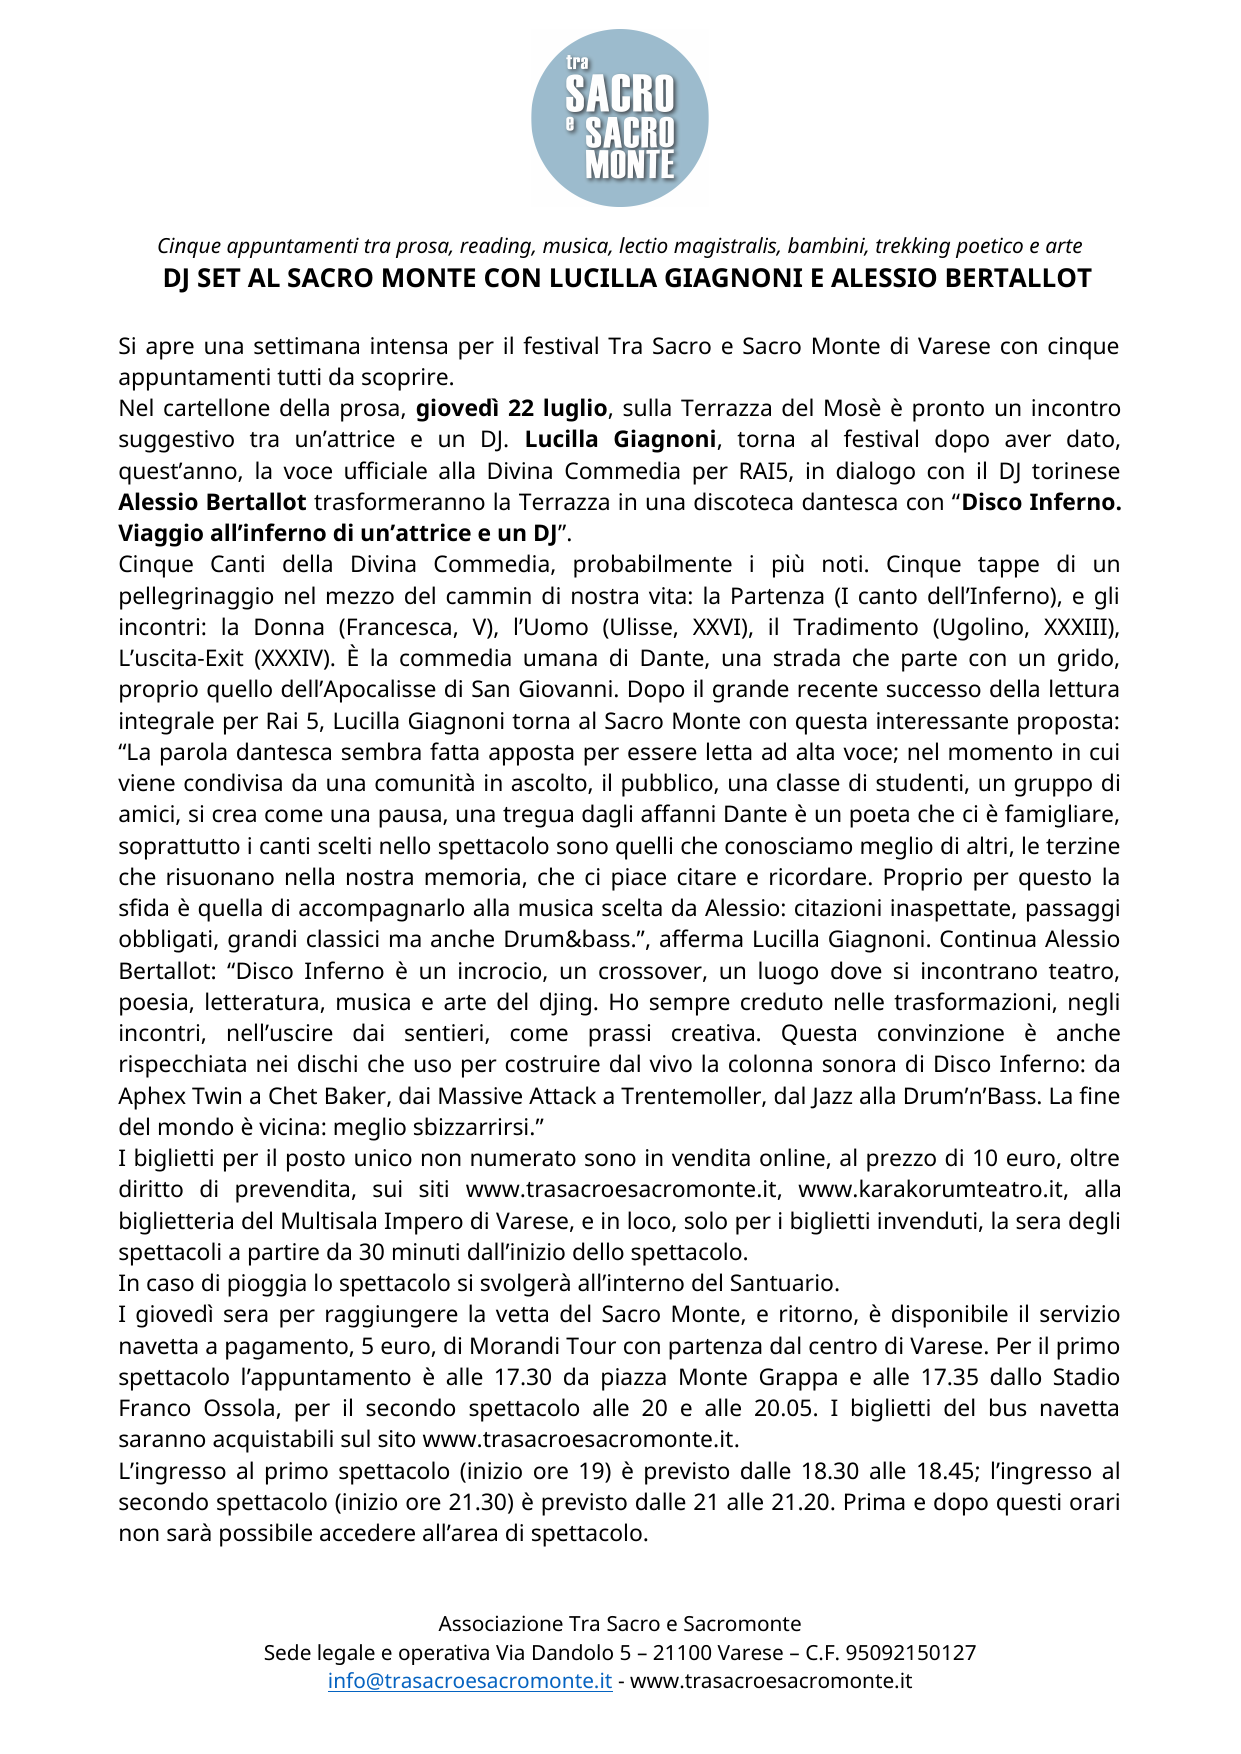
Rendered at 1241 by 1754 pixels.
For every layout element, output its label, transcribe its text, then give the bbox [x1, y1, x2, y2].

text In caso di pioggia lo spettacolo si svolgerà all’interno del Santuario. [118, 1267, 1122, 1298]
text DJ SET AL SACRO MONTE CON LUCILLA GIAGNONI E ALESSIO BERTALLOT [133, 260, 1122, 296]
text I giovedì sera per raggiungere la vetta del Sacro Monte, e ritorno, è disponibile il servizio navetta a pagamento, 5 euro, di Morandi Tour con partenza dal centro di Varese. Per il primo spettacolo l’appuntamento è alle 17.30 da piazza Monte Grappa e alle 17.35 dallo Stadio Franco Ossola, per il secondo spettacolo alle 20 e alle 20.05. I biglietti del bus navetta saranno acquistabili sul sito www.trasacroesacromonte.it. [118, 1298, 1122, 1455]
text I biglietti per il posto unico non numerato sono in vendita online, al prezzo di 10 euro, oltre diritto di prevendita, sui siti www.trasacroesacromonte.it, www.karakorumteatro.it, alla biglietteria del Multisala Impero di Varese, e in loco, solo per i biglietti invenduti, la sera degli spettacoli a partire da 30 minuti dall’inizio dello spettacolo. [118, 1142, 1122, 1267]
text Cinque appuntamenti tra prosa, reading, musica, lectio magistralis, bambini, trekking poetico e arte [118, 118, 1122, 260]
picture [531, 29, 709, 207]
text Si apre una settimana intensa per il festival Tra Sacro e Sacro Monte di Varese con cinque appuntamenti tutti da scoprire. [118, 330, 1122, 392]
text Nel cartellone della prosa, giovedì 22 luglio, sulla Terrazza del Mosè è pronto un incontro suggestivo tra un’attrice e un DJ. Lucilla Giagnoni, torna al festival dopo aver dato, quest’anno, la voce ufficiale alla Divina Commedia per RAI5, in dialogo con il DJ torinese Alessio Bertallot trasformeranno la Terrazza in una discoteca dantesca con “Disco Inferno. Viaggio all’inferno di un’attrice e un DJ”. [118, 392, 1122, 548]
text L’ingresso al primo spettacolo (inizio ore 19) è previsto dalle 18.30 alle 18.45; l’ingresso al secondo spettacolo (inizio ore 21.30) è previsto dalle 21 alle 21.20. Prima e dopo questi orari non sarà possibile accedere all’area di spettacolo. [118, 1455, 1122, 1548]
text Cinque Canti della Divina Commedia, probabilmente i più noti. Cinque tappe di un pellegrinaggio nel mezzo del cammin di nostra vita: la Partenza (I canto dell’Inferno), e gli incontri: la Donna (Francesca, V), l’Uomo (Ulisse, XXVI), il Tradimento (Ugolino, XXXIII), L’uscita-Exit (XXXIV). È la commedia umana di Dante, una strada che parte con un grido, proprio quello dell’Apocalisse di San Giovanni. Dopo il grande recente successo della lettura integrale per Rai 5, Lucilla Giagnoni torna al Sacro Monte con questa interessante proposta: “La parola dantesca sembra fatta apposta per essere letta ad alta voce; nel momento in cui viene condivisa da una comunità in ascolto, il pubblico, una classe di studenti, un gruppo di amici, si crea come una pausa, una tregua dagli affanni Dante è un poeta che ci è famigliare, soprattutto i canti scelti nello spettacolo sono quelli che conosciamo meglio di altri, le terzine che risuonano nella nostra memoria, che ci piace citare e ricordare. Proprio per questo la sfida è quella di accompagnarlo alla musica scelta da Alessio: citazioni inaspettate, passaggi obbligati, grandi classici ma anche Drum&bass.”, afferma Lucilla Giagnoni. Continua Alessio Bertallot: “Disco Inferno è un incrocio, un crossover, un luogo dove si incontrano teatro, poesia, letteratura, musica e arte del djing. Ho sempre creduto nelle trasformazioni, negli incontri, nell’uscire dai sentieri, come prassi creativa. Questa convinzione è anche rispecchiata nei dischi che uso per costruire dal vivo la colonna sonora di Disco Inferno: da Aphex Twin a Chet Baker, dai Massive Attack a Trentemoller, dal Jazz alla Drum’n’Bass. La fine del mondo è vicina: meglio sbizzarrirsi.” [118, 548, 1122, 1142]
